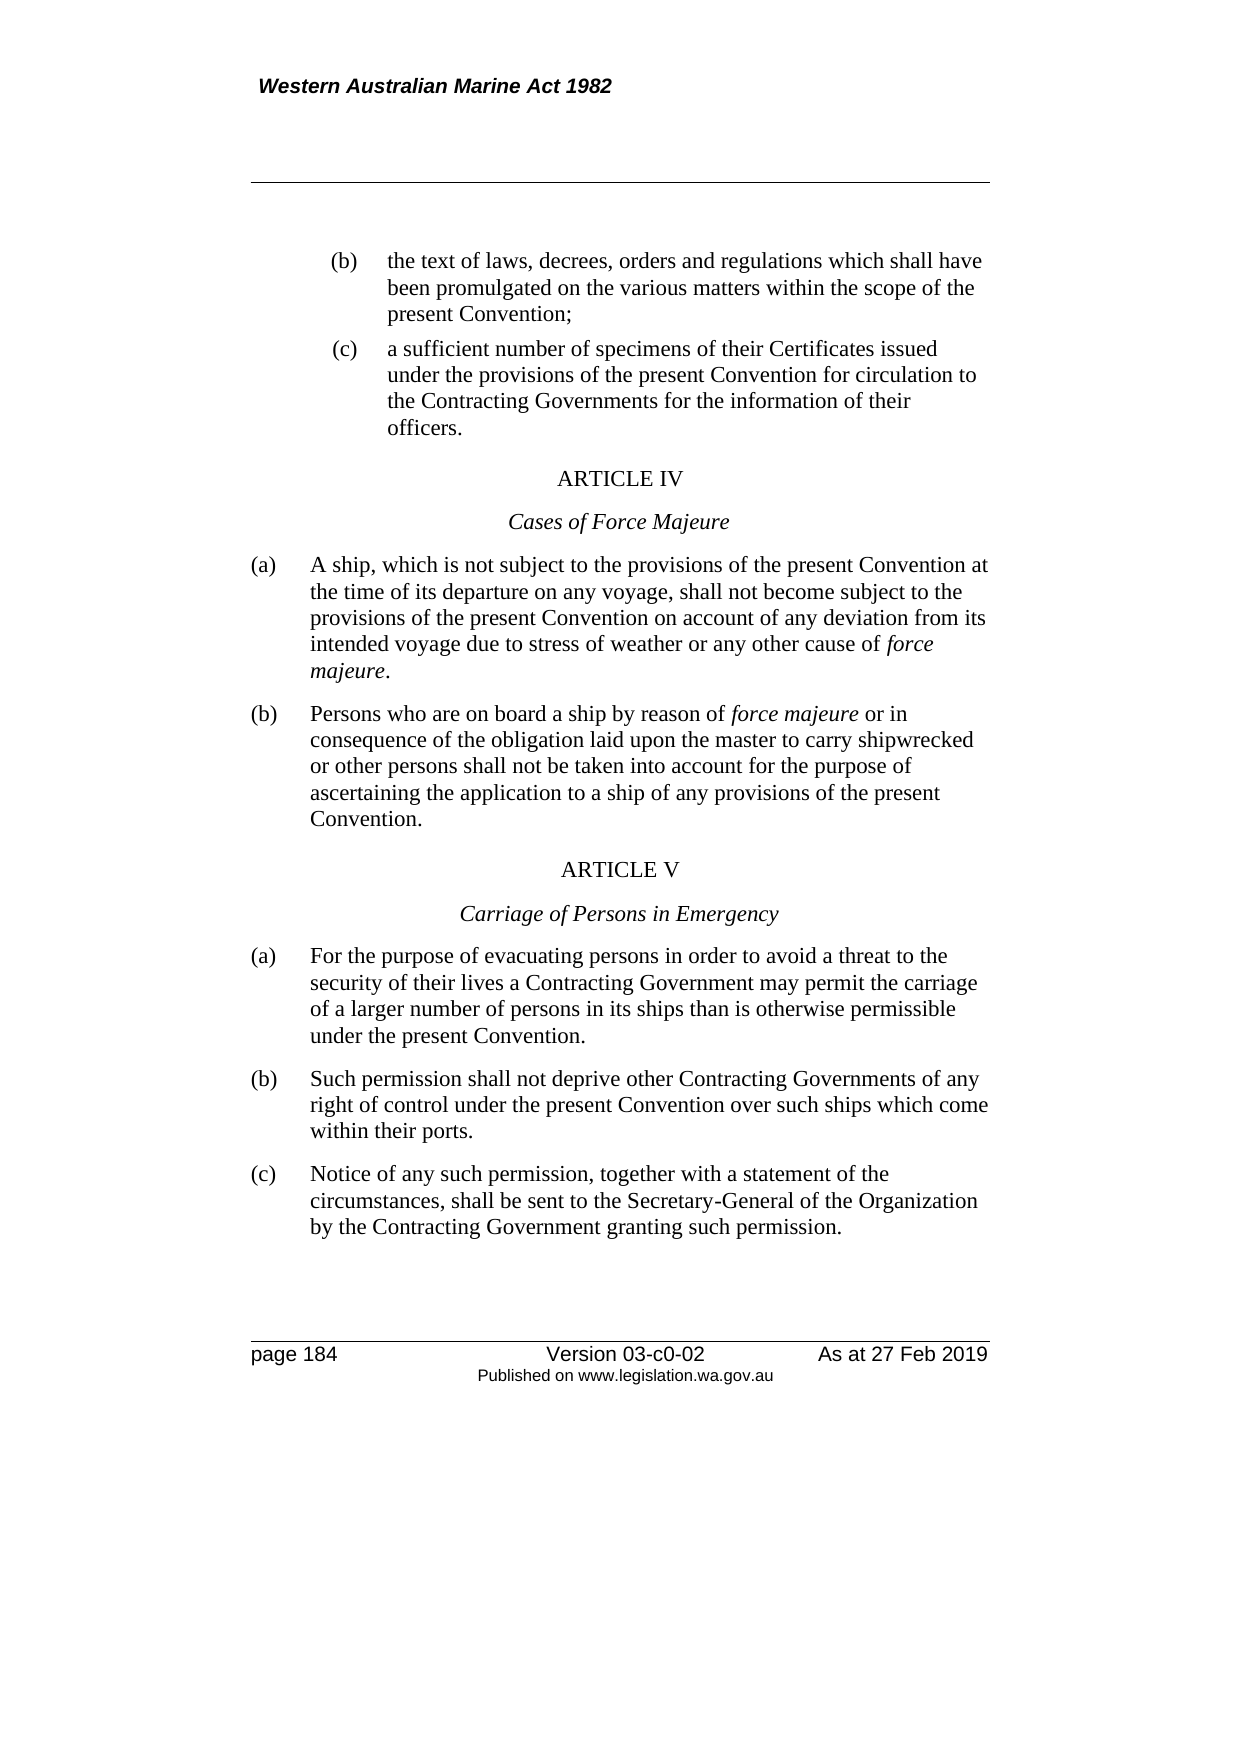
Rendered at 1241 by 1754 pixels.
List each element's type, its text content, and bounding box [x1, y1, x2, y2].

text (b) Persons who are on board a ship by reason of force majeure or in consequence of the obligation laid upon the master to carry shipwrecked or other persons shall not be taken into account for the purpose of ascertaining the application to a ship of any provisions of the present Convention. [251, 700, 990, 832]
text (b) the text of laws, decrees, orders and regulations which shall have been promulgated on the various matters within the scope of the present Convention; [251, 247, 990, 327]
text (b) Such permission shall not deprive other Contracting Governments of any right of control under the present Convention over such ships which come within their ports. [251, 1065, 990, 1144]
text (a) A ship, which is not subject to the provisions of the present Convention at the time of its departure on any voyage, shall not become subject to the provisions of the present Convention on account of any deviation from its intended voyage due to stress of weather or any other cause of force majeure. [251, 551, 990, 683]
text (c) Notice of any such permission, together with a statement of the circumstances, shall be sent to the Secretary-General of the Organization by the Contracting Government granting such permission. [251, 1160, 990, 1239]
text (c) a sufficient number of specimens of their Certificates issued under the provisions of the present Convention for circulation to the Contracting Governments for the information of their officers. [251, 335, 990, 440]
subtitle Carriage of Persons in Emergency [251, 899, 990, 926]
text (a) For the purpose of evacuating persons in order to avoid a threat to the security of their lives a Contracting Government may permit the carriage of a larger number of persons in its ships than is otherwise permissible under the present Convention. [251, 943, 990, 1048]
subtitle ARTICLE V [251, 857, 990, 883]
subtitle ARTICLE IV [251, 465, 990, 492]
subtitle Cases of Force Majeure [251, 508, 990, 535]
